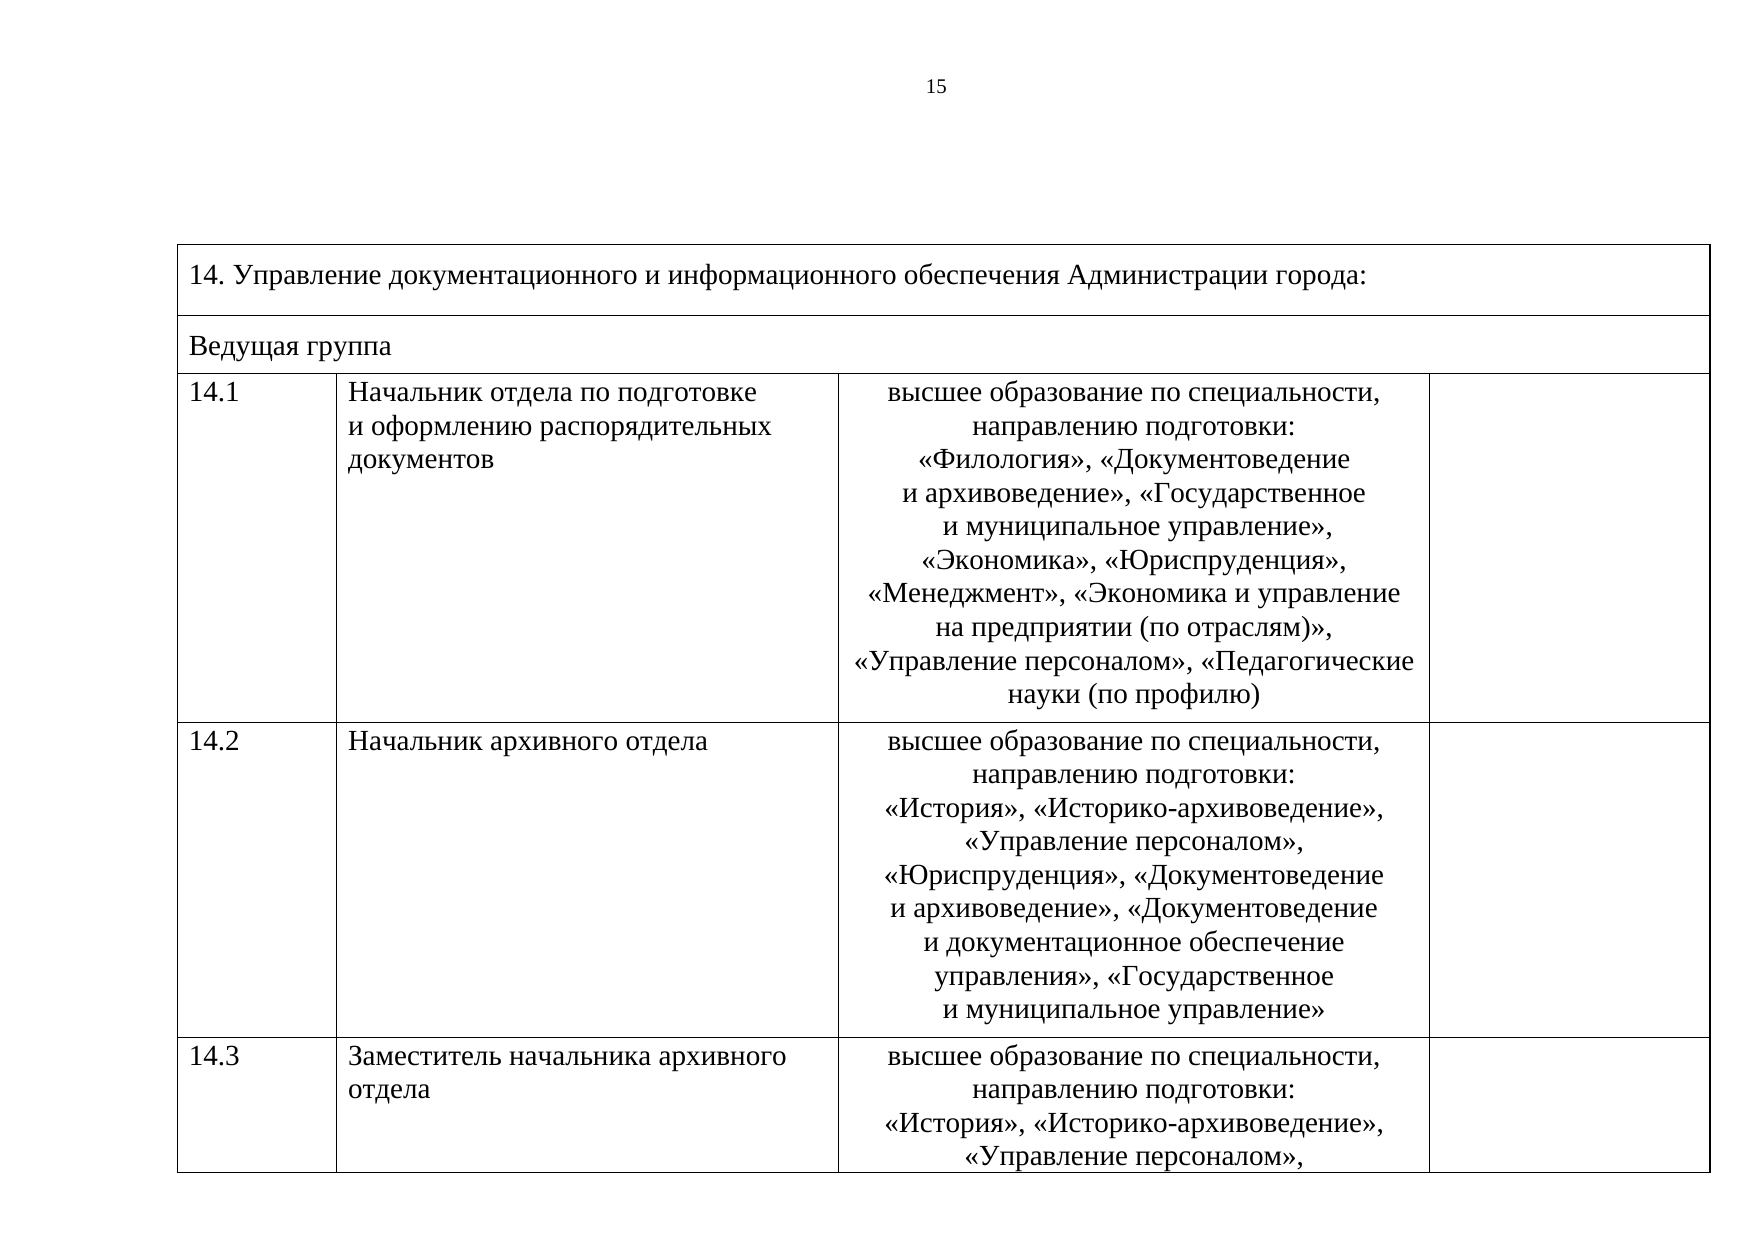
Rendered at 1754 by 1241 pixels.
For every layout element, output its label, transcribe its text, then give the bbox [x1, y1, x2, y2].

table_cell 14.3 [178, 1038, 336, 1172]
table_cell [1430, 1038, 1709, 1172]
table_cell Начальник архивного отдела [337, 723, 838, 1037]
table_cell 14.2 [178, 723, 336, 1037]
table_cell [337, 1038, 838, 1172]
table_cell Ведущая группа [178, 316, 1709, 373]
table_header 14. Управление документационного и информационного обеспечения Администрации города: [178, 245, 1709, 315]
table_cell высшее образование по специальности, направлению подготовки: «Филология», «Документоведение и архивоведение», «Государственное и муниципальное управление», «Экономика», «Юриспруденция», «Менеджмент», «Экономика и управление на предприятии (по отраслям)», «Управление персоналом», «Педагогические науки (по профилю) [839, 374, 1429, 722]
table_cell [1430, 374, 1709, 722]
table_cell [1430, 723, 1709, 1037]
table_cell 14.1 [178, 374, 336, 722]
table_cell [839, 1038, 1429, 1172]
table_cell Начальник отдела по подготовке и оформлению распорядительных документов [337, 374, 838, 722]
